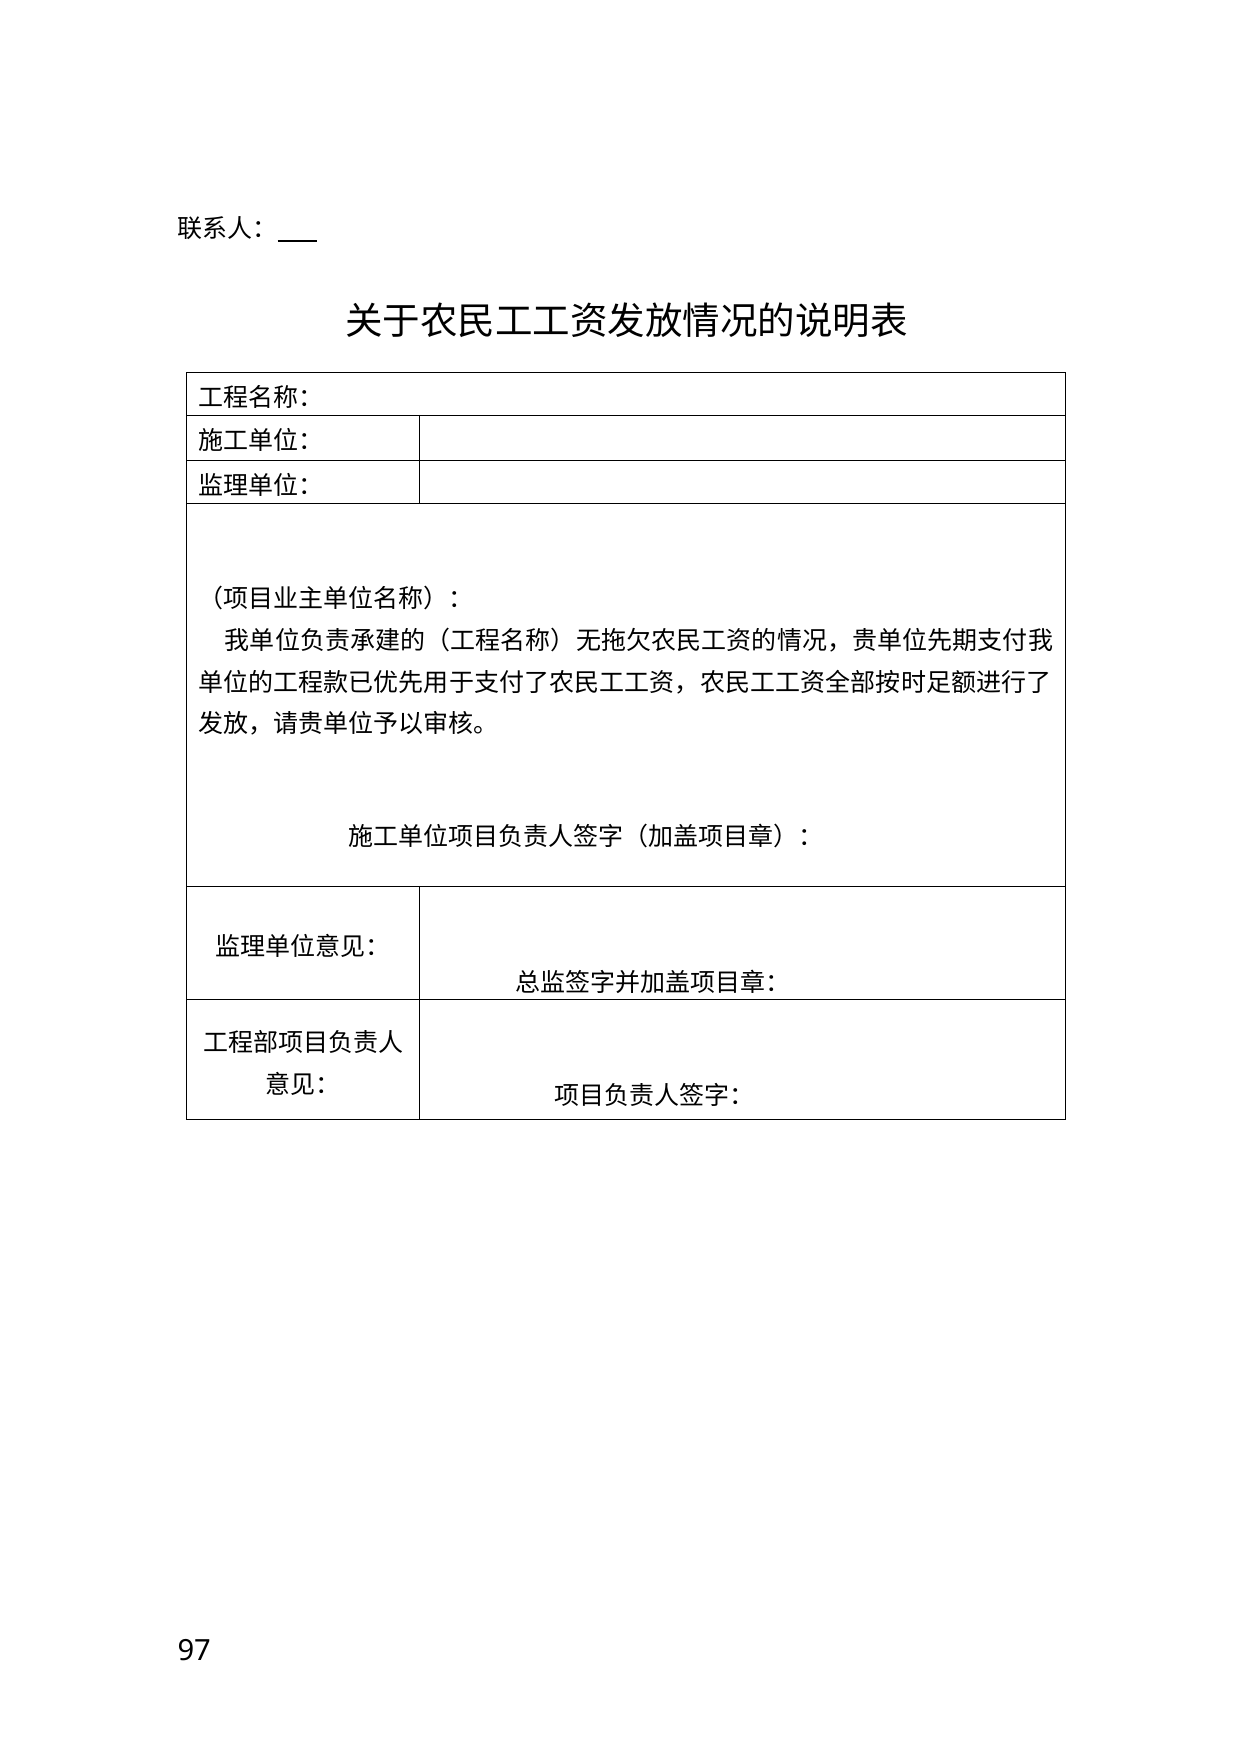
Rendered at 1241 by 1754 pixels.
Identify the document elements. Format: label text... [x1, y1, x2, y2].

table_cell 工程部项目负责人意见： [187, 1000, 419, 1119]
table_cell [420, 461, 1065, 502]
table_cell 项目负责人签字： [420, 1000, 1065, 1119]
table_cell 监理单位： [187, 461, 419, 502]
table_cell 总监签字并加盖项目章： [420, 887, 1065, 999]
table_header 工程名称： [187, 373, 1065, 415]
text 联系人： [177, 194, 1075, 259]
table_cell （项目业主单位名称）： 我单位负责承建的（工程名称）无拖欠农民工资的情况，贵单位先期支付我单位的工程款已优先用于支付了农民工工资，农民工工资全部按时足额进行了发放，请贵单位予以审核。 施工单位项目负责人签字（加盖项目章）： [187, 504, 1065, 886]
table_cell 监理单位意见： [187, 887, 419, 999]
table_cell 施工单位： [187, 416, 419, 460]
text 关于农民工工资发放情况的说明表 [177, 301, 1075, 343]
table_cell [420, 416, 1065, 460]
